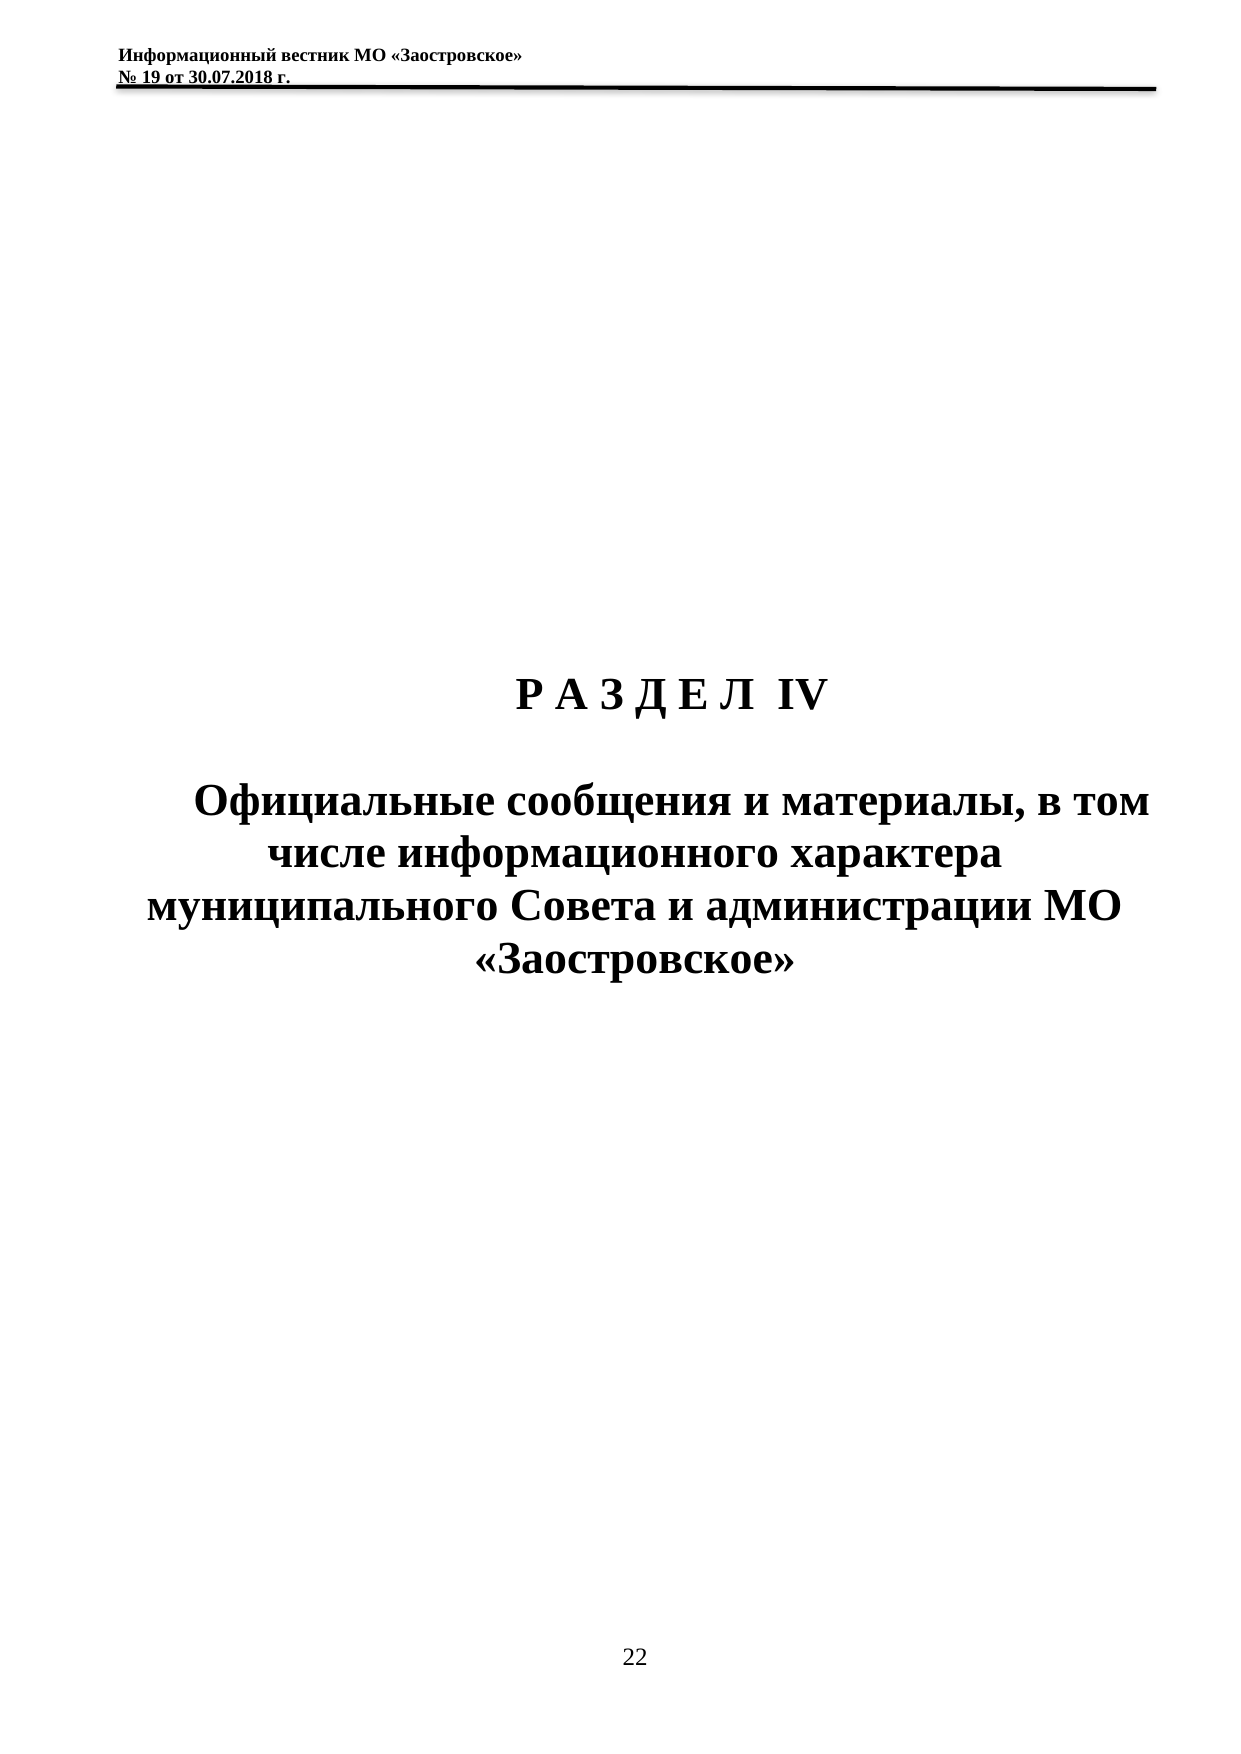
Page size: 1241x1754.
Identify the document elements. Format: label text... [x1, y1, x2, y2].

text Р А З Д Е Л IV [118, 667, 1152, 719]
text Официальные сообщения и материалы, в том числе информационного характера муниципального Совета и администрации МО «Заостровское» [118, 772, 1152, 983]
